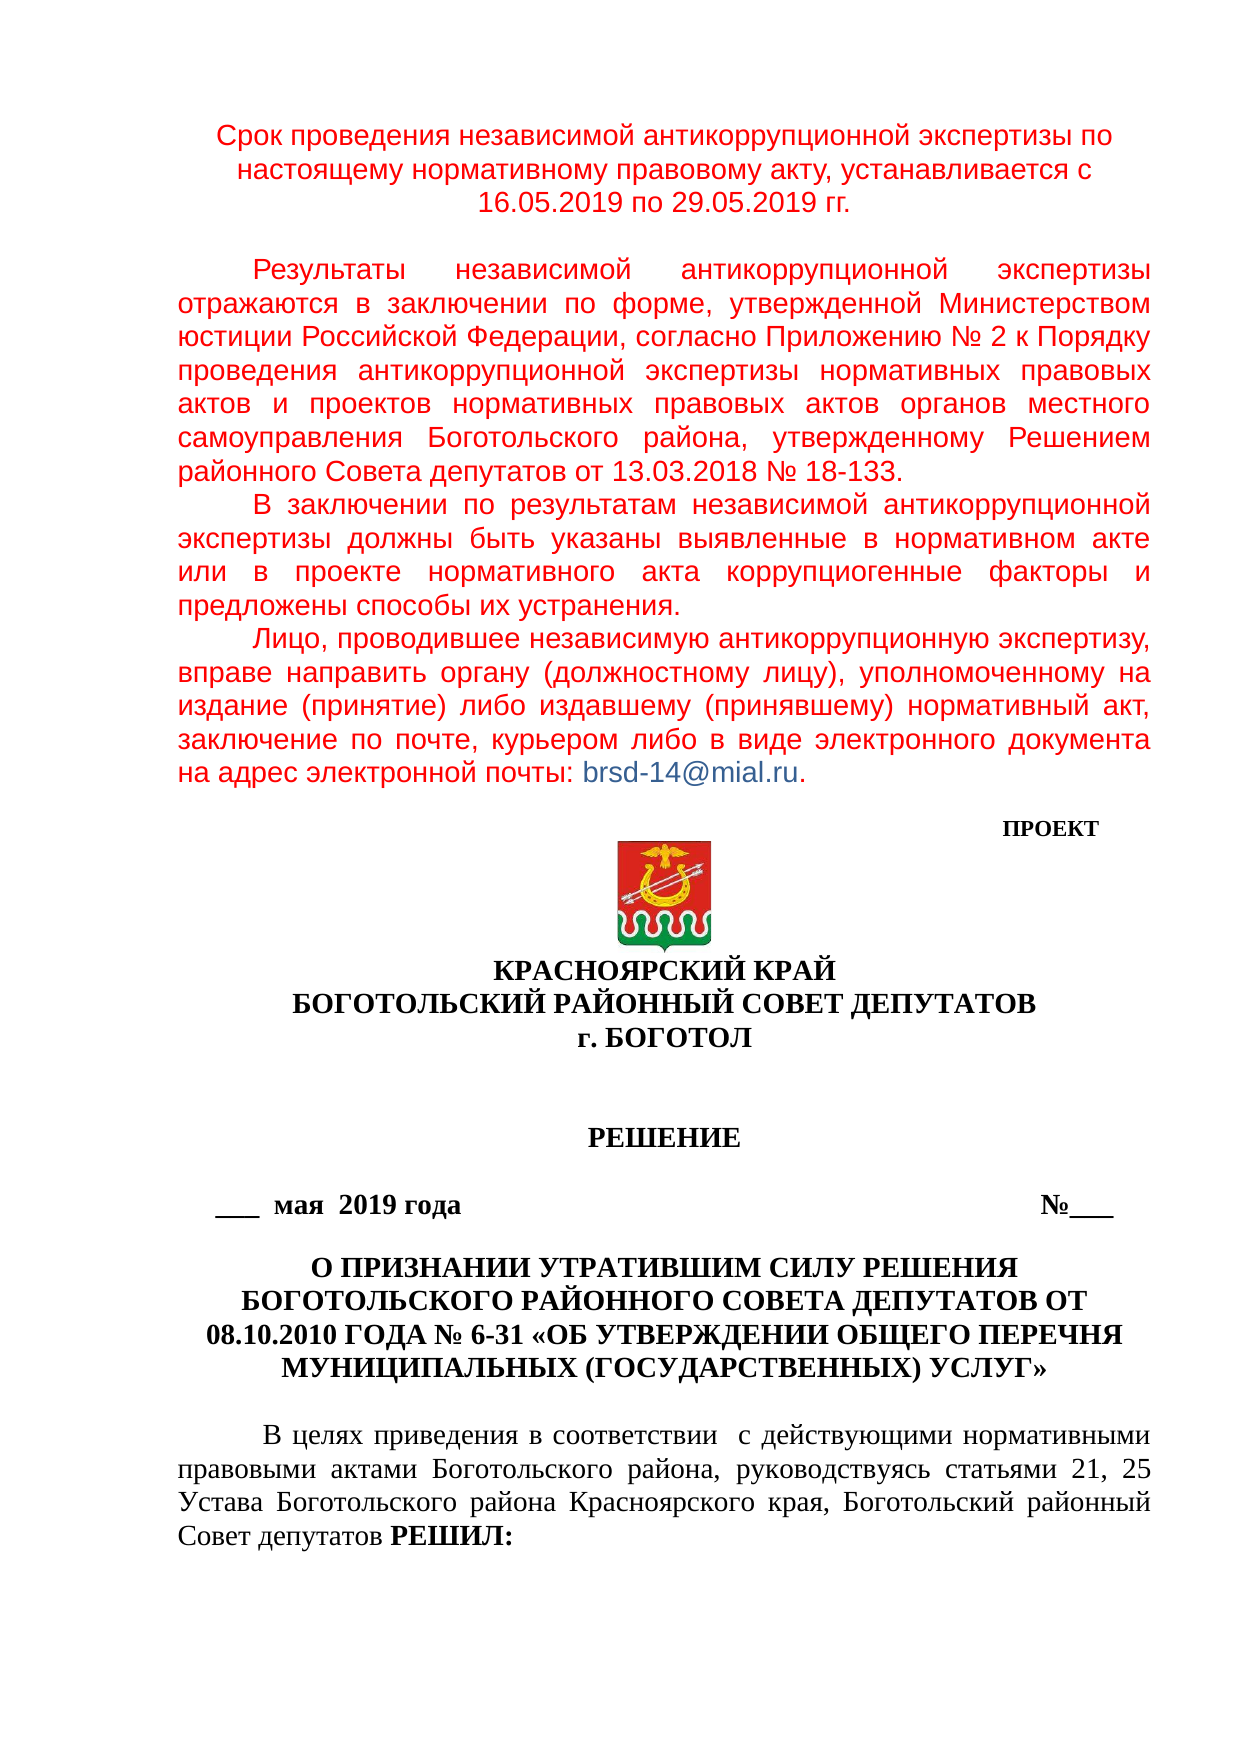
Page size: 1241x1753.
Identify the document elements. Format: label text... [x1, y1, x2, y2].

text ___ мая 2019 года №___ [177, 1187, 1152, 1221]
title ПРОЕКТ [1002, 815, 1152, 842]
text О ПРИЗНАНИИ УТРАТИВШИМ СИЛУ РЕШЕНИЯ БОГОТОЛЬСКОГО РАЙОННОГО СОВЕТА ДЕПУТАТОВ ОТ 08.10.2010 ГОДА № 6-31 «ОБ УТВЕРЖДЕНИИ ОБЩЕГО ПЕРЕЧНЯ МУНИЦИПАЛЬНЫХ (ГОСУДАРСТВЕННЫХ) УСЛУГ» [177, 1250, 1152, 1384]
title г. БОГОТОЛ [177, 1020, 1152, 1053]
text Лицо, проводившее независимую антикоррупционную экспертизу, вправе направить органу (должностному лицу), уполномоченному на издание (принятие) либо издавшему (принявшему) нормативный акт, заключение по почте, курьером либо в виде электронного документа на адрес электронной почты: brsd-14@mial.ru. [177, 621, 1152, 789]
picture [617, 841, 712, 953]
title БОГОТОЛЬСКИЙ РАЙОННЫЙ СОВЕТ ДЕПУТАТОВ [177, 986, 1152, 1020]
text В заключении по результатам независимой антикоррупционной экспертизы должны быть указаны выявленные в нормативном акте или в проекте нормативного акта коррупциогенные факторы и предложены способы их устранения. [177, 487, 1152, 621]
text Срок проведения независимой антикоррупционной экспертизы по настоящему нормативному правовому акту, устанавливается с 16.05.2019 по 29.05.2019 гг. [177, 118, 1152, 219]
text В целях приведения в соответствии с действующими нормативными правовыми актами Боготольского района, руководствуясь статьями 21, 25 Устава Боготольского района Красноярского края, Боготольский районный Совет депутатов РЕШИЛ: [177, 1417, 1152, 1552]
title РЕШЕНИЕ [177, 1120, 1152, 1154]
title КРАСНОЯРСКИЙ КРАЙ [177, 953, 1152, 986]
text Результаты независимой антикоррупционной экспертизы отражаются в заключении по форме, утвержденной Министерством юстиции Российской Федерации, согласно Приложению № 2 к Порядку проведения антикоррупционной экспертизы нормативных правовых актов и проектов нормативных правовых актов органов местного самоуправления Боготольского района, утвержденному Решением районного Совета депутатов от 13.03.2018 № 18-133. [177, 252, 1152, 487]
